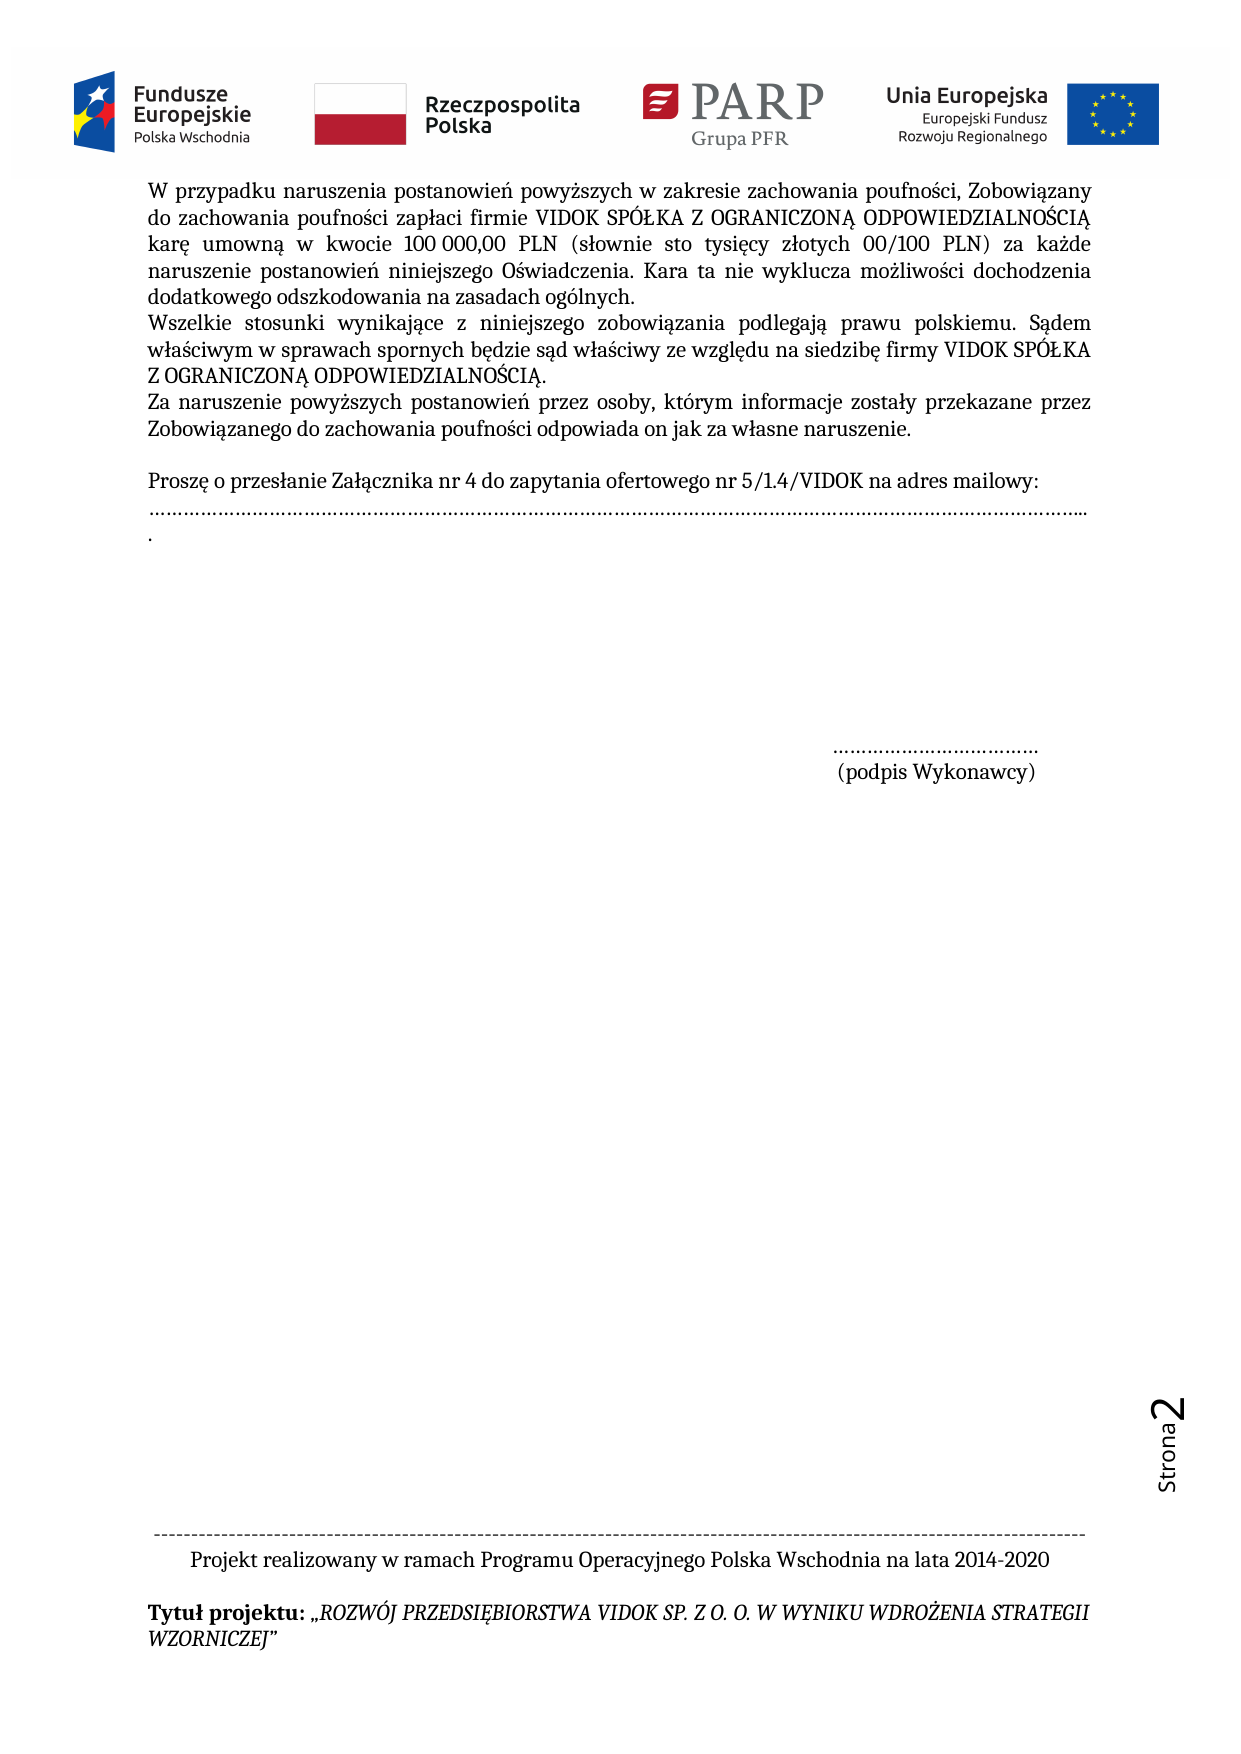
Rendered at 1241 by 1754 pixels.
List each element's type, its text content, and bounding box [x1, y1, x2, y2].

text (podpis Wykonawcy) [811, 759, 1093, 785]
text Proszę o przesłanie Załącznika nr 4 do zapytania ofertowego nr 5/1.4/VIDOK na adres mailowy: [148, 468, 1093, 494]
text Wszelkie stosunki wynikające z niniejszego zobowiązania podlegają prawu polskiemu. Sądem właściwym w sprawach spornych będzie sąd właściwy ze względu na siedzibę firmy VIDOK SPÓŁKA Z OGRANICZONĄ ODPOWIEDZIALNOŚCIĄ. [148, 310, 1093, 389]
text Za naruszenie powyższych postanowień przez osoby, którym informacje zostały przekazane przez Zobowiązanego do zachowania poufności odpowiada on jak za własne naruszenie. [148, 389, 1093, 442]
text ……………………………… [811, 732, 1093, 759]
picture [10, 47, 1230, 179]
text W przypadku naruszenia postanowień powyższych w zakresie zachowania poufności, Zobowiązany do zachowania poufności zapłaci firmie VIDOK SPÓŁKA Z OGRANICZONĄ ODPOWIEDZIALNOŚCIĄ karę umowną w kwocie 100 000,00 PLN (słownie sto tysięcy złotych 00/100 PLN) za każde naruszenie postanowień niniejszego Oświadczenia. Kara ta nie wyklucza możliwości dochodzenia dodatkowego odszkodowania na zasadach ogólnych. [148, 148, 1093, 310]
text ………………………………………………………………………………………………………………………………………………... [148, 494, 1093, 547]
